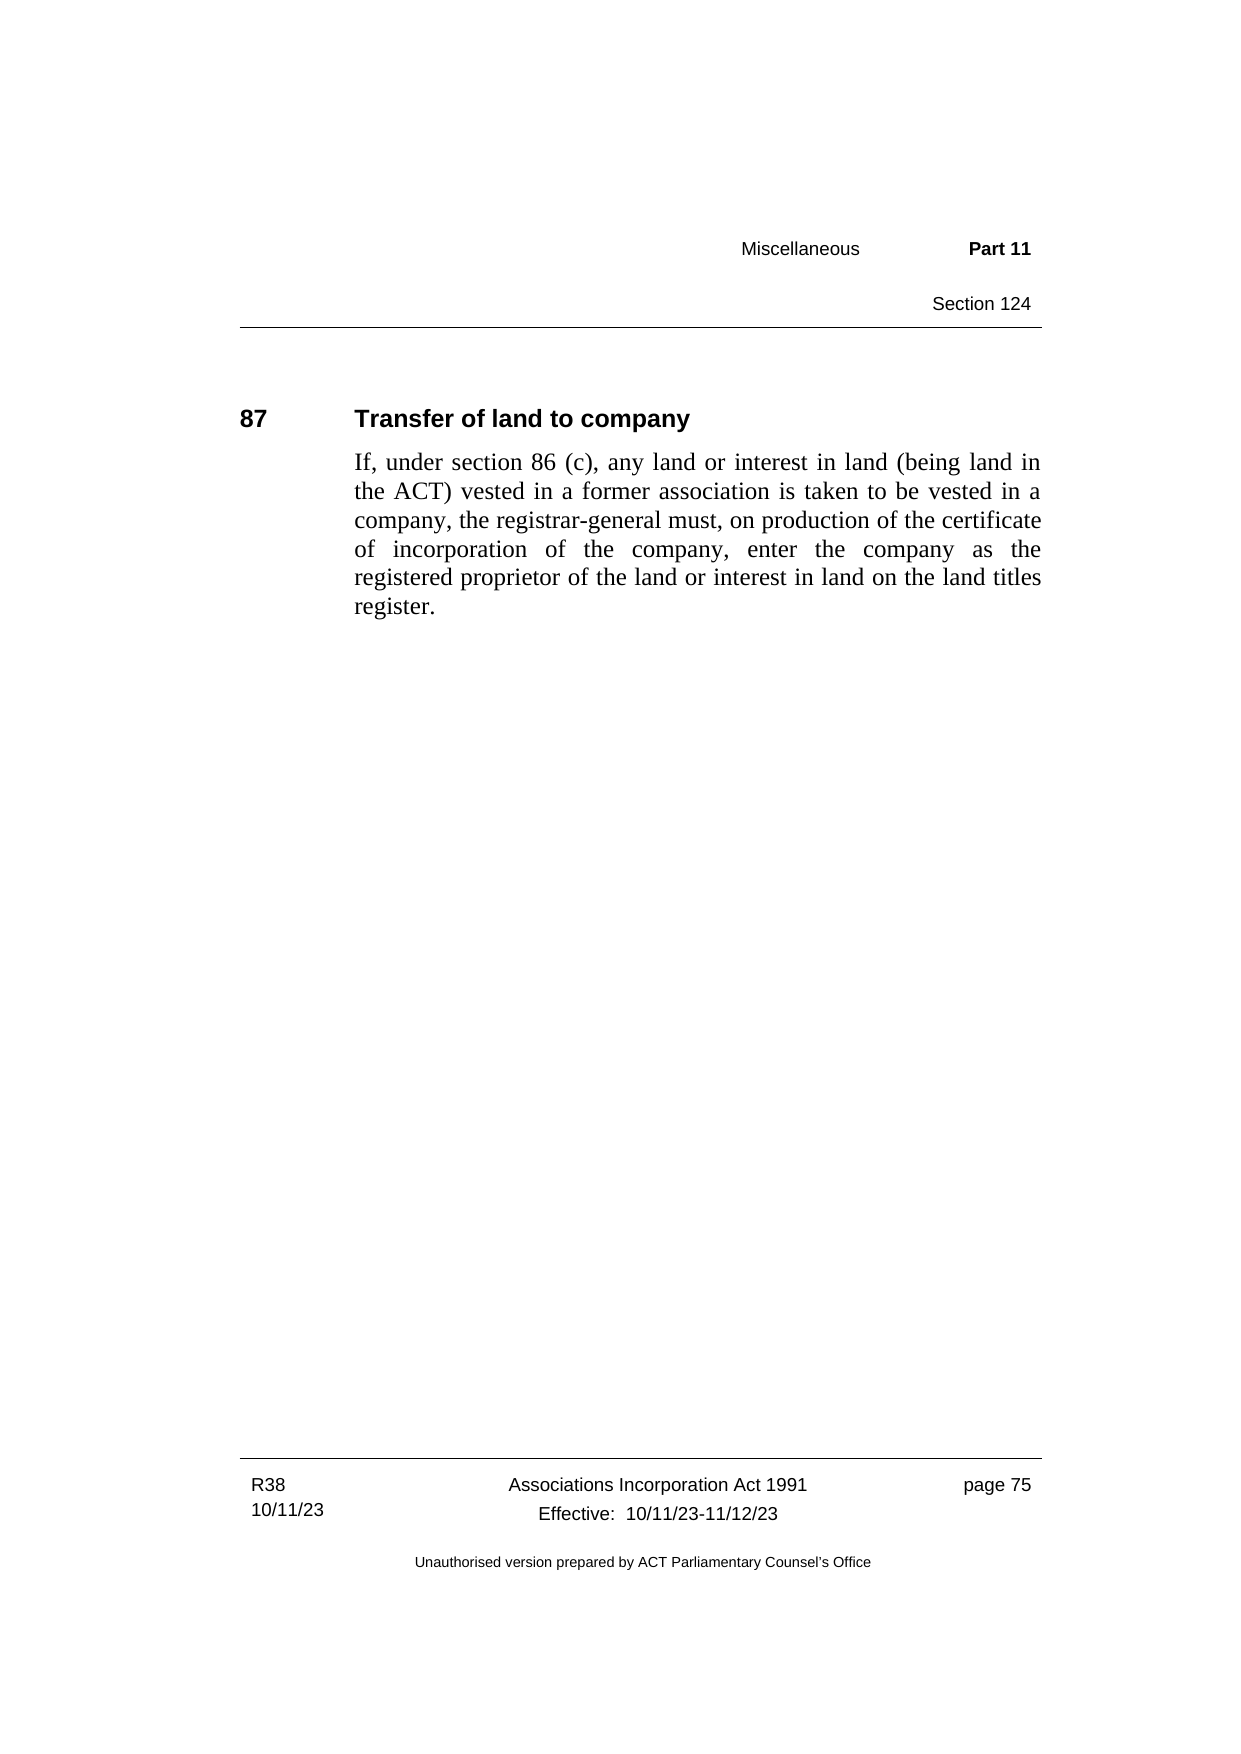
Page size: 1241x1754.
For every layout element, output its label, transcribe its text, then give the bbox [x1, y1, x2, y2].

text If, under section 86 (c), any land or interest in land (being land in the ACT) vested in a former association is taken to be vested in a company, the registrar-general must, on production of the certificate of incorporation of the company, enter the company as the registered proprietor of the land or interest in land on the land titles register. [354, 447, 1042, 620]
text 87 Transfer of land to company [239, 404, 1042, 433]
